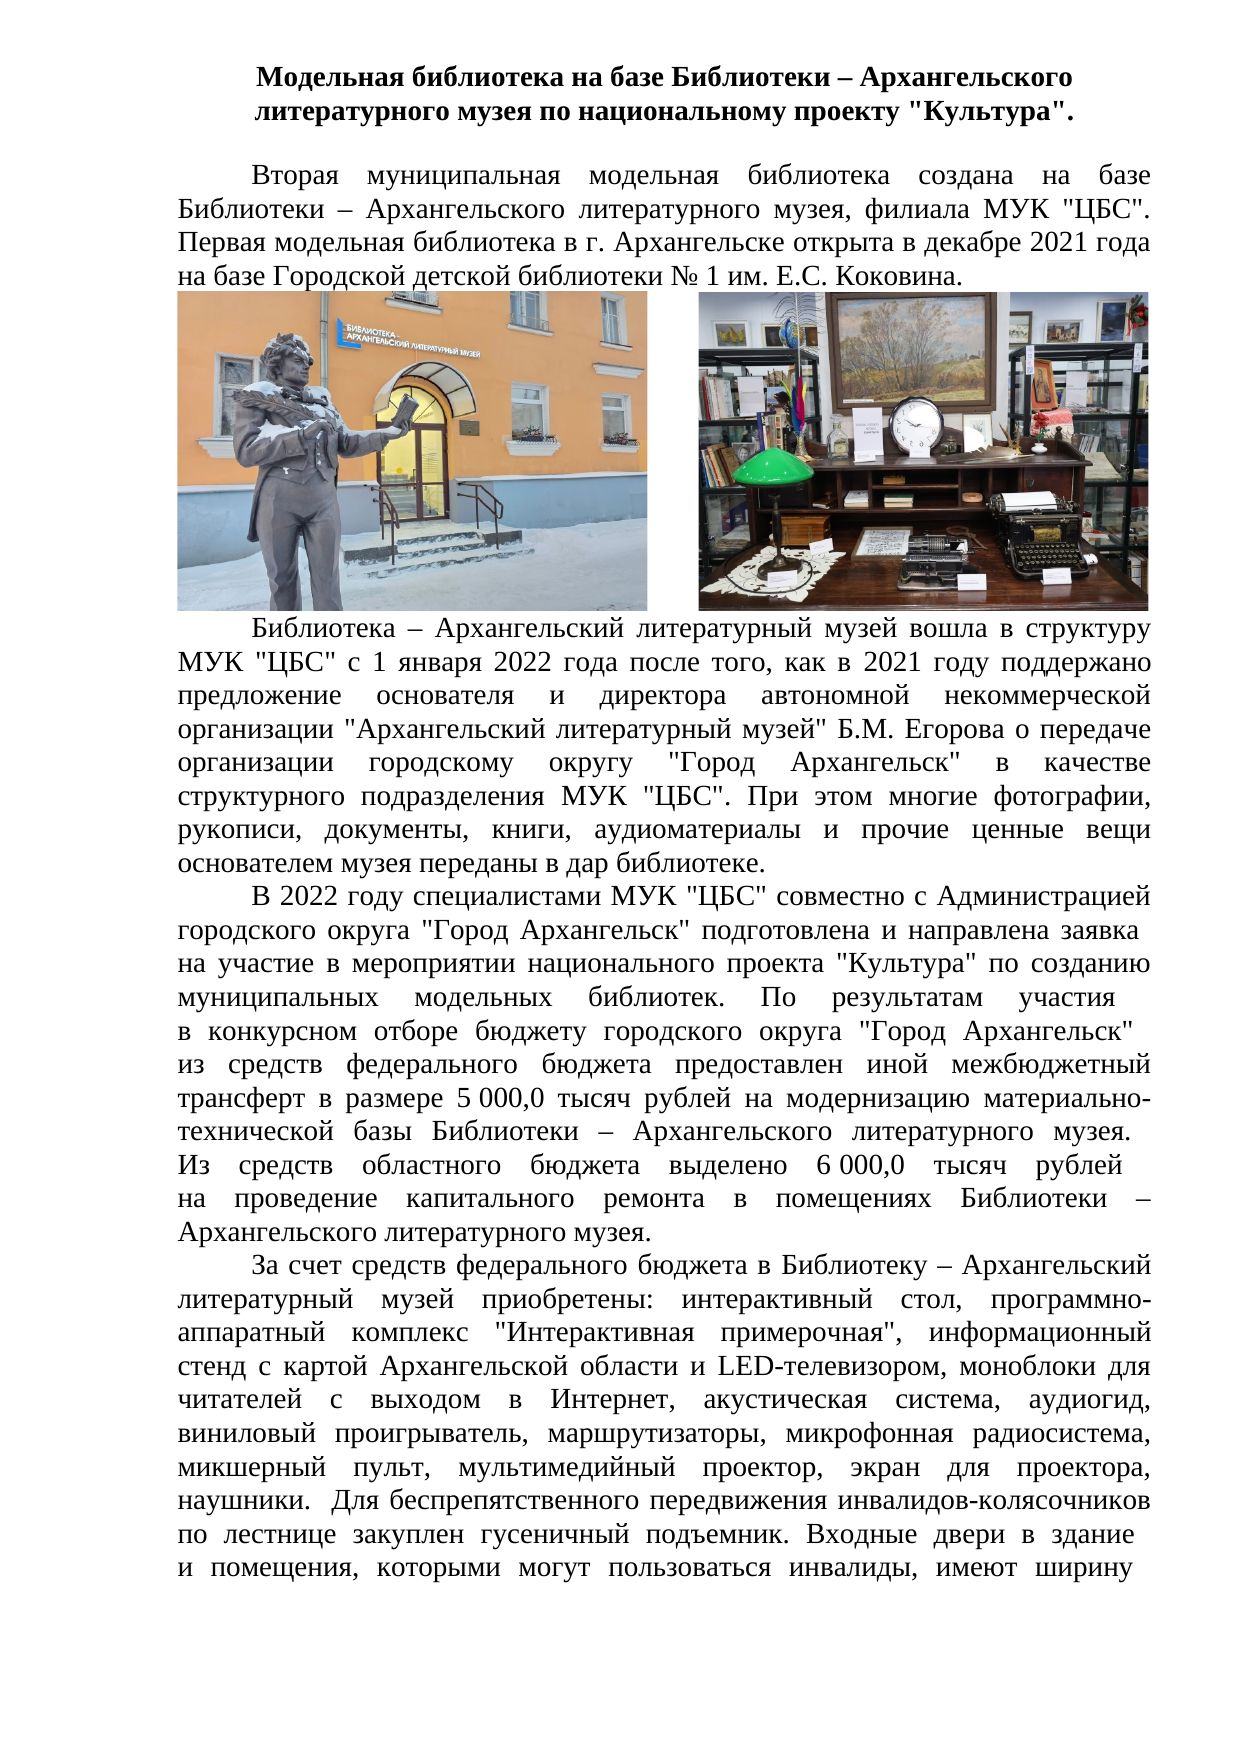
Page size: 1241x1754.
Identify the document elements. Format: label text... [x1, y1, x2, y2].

text Модельная библиотека на базе Библиотеки – Архангельского литературного музея по национальному проекту "Культура". [177, 59, 1152, 126]
text В 2022 году специалистами МУК "ЦБС" совместно с Администрацией городского округа "Город Архангельск" подготовлена и направлена заявка на участие в мероприятии национального проекта "Культура" по созданию муниципальных модельных библиотек. По результатам участия в конкурсном отборе бюджету городского округа "Город Архангельск" из средств федерального бюджета предоставлен иной межбюджетный трансферт в размере 5 000,0 тысяч рублей на модернизацию материально-технической базы Библиотеки – Архангельского литературного музея. Из средств областного бюджета выделено 6 000,0 тысяч рублей на проведение капитального ремонта в помещениях Библиотеки – Архангельского литературного музея. [177, 878, 1152, 1247]
text Вторая муниципальная модельная библиотека создана на базе Библиотеки – Архангельского литературного музея, филиала МУК "ЦБС". Первая модельная библиотека в г. Архангельске открыта в декабре 2021 года на базе Городской детской библиотеки № 1 им. Е.С. Коковина. [177, 157, 1152, 291]
picture [698, 292, 1149, 611]
text Библиотека – Архангельский литературный музей вошла в структуру МУК "ЦБС" с 1 января 2022 года после того, как в 2021 году поддержано предложение основателя и директора автономной некоммерческой организации "Архангельский литературный музей" Б.М. Егорова о передаче организации городскому округу "Город Архангельск" в качестве структурного подразделения МУК "ЦБС". При этом многие фотографии, рукописи, документы, книги, аудиоматериалы и прочие ценные вещи основателем музея переданы в дар библиотеке. [177, 610, 1152, 878]
picture [177, 291, 648, 611]
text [177, 1247, 1152, 1583]
